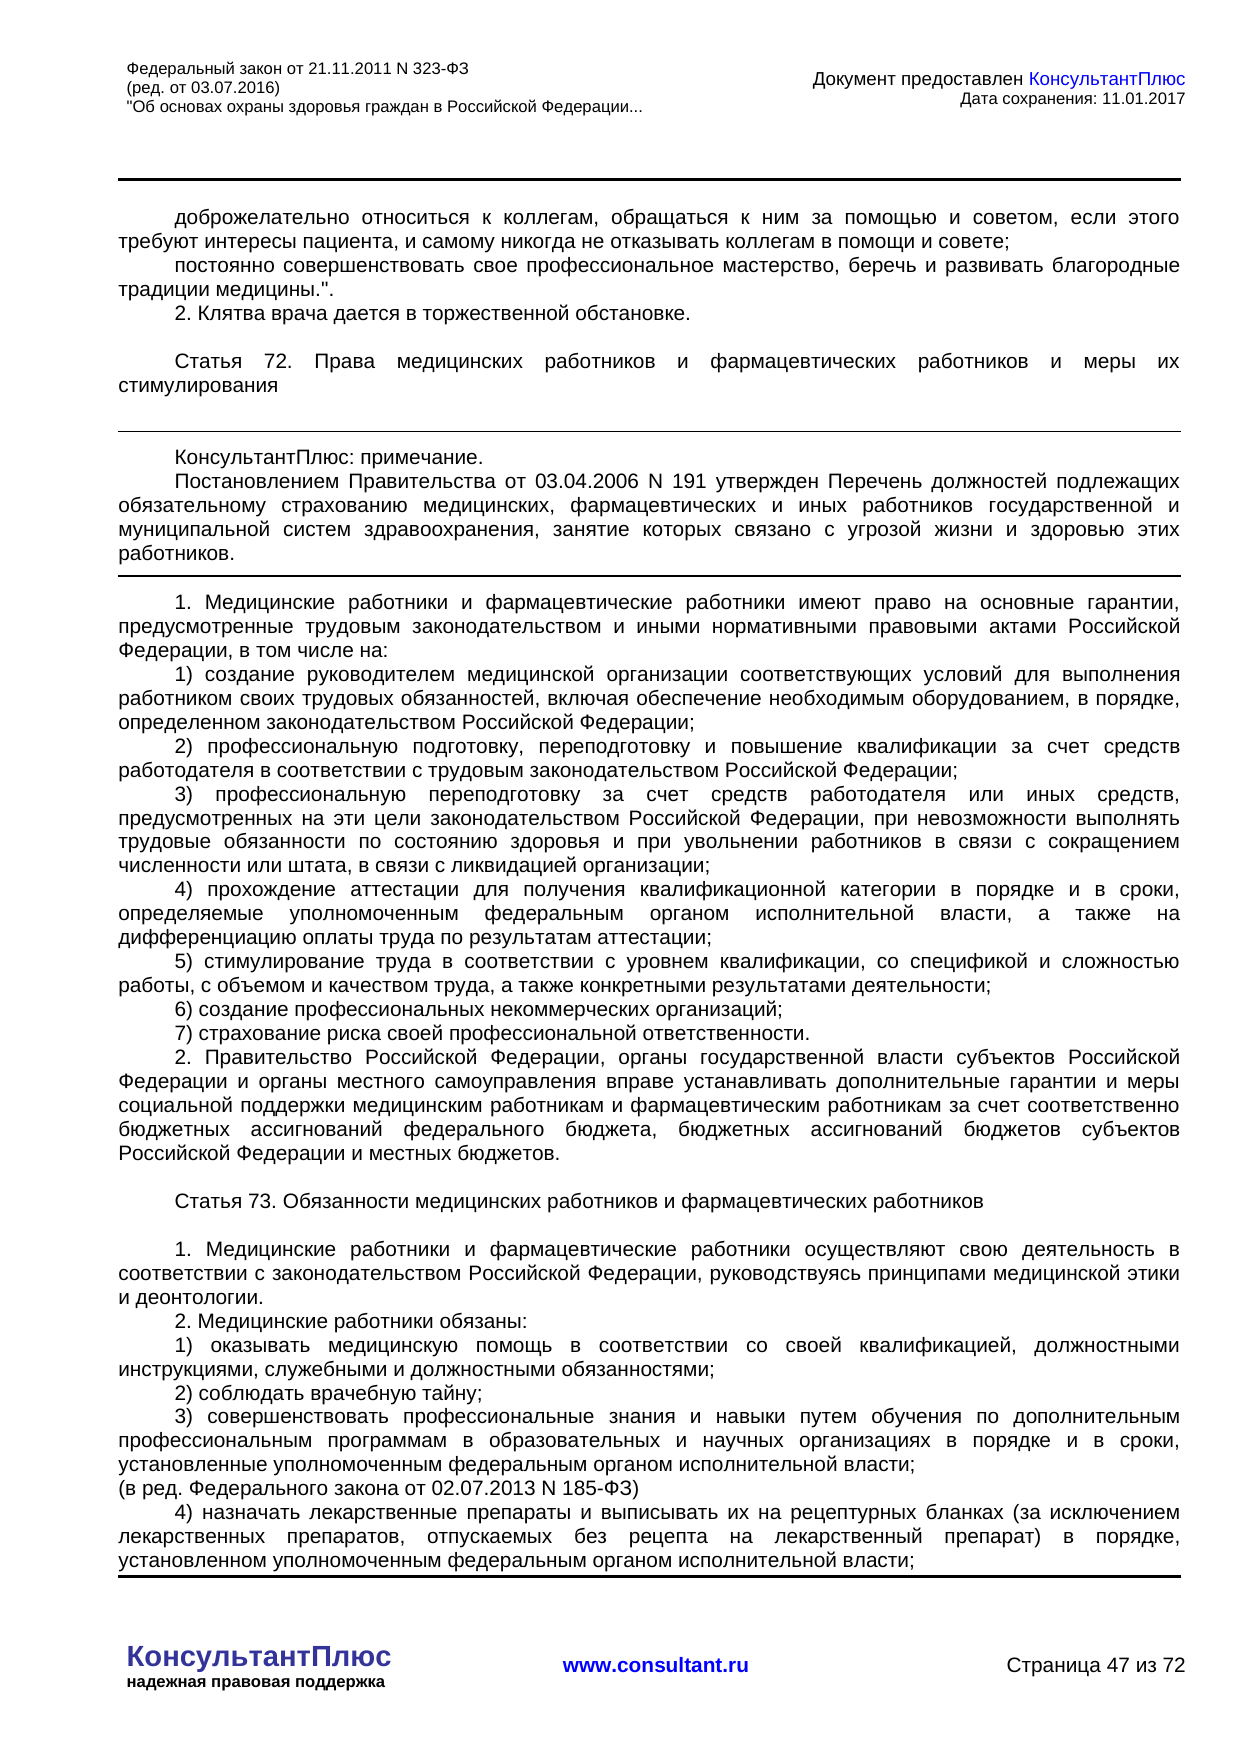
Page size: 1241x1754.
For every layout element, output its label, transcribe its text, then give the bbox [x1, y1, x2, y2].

text 3) совершенствовать профессиональные знания и навыки путем обучения по дополнительным профессиональным программам в образовательных и научных организациях в порядке и в сроки, установленные уполномоченным федеральным органом исполнительной власти; [118, 1404, 1181, 1476]
text 4) прохождение аттестации для получения квалификационной категории в порядке и в сроки, определяемые уполномоченным федеральным органом исполнительной власти, а также на дифференциацию оплаты труда по результатам аттестации; [118, 877, 1181, 949]
text 2) профессиональную подготовку, переподготовку и повышение квалификации за счет средств работодателя в соответствии с трудовым законодательством Российской Федерации; [118, 733, 1181, 781]
text 1) оказывать медицинскую помощь в соответствии со своей квалификацией, должностными инструкциями, служебными и должностными обязанностями; [118, 1332, 1181, 1380]
text 4) назначать лекарственные препараты и выписывать их на рецептурных бланках (за исключением лекарственных препаратов, отпускаемых без рецепта на лекарственный препарат) в порядке, установленном уполномоченным федеральным органом исполнительной власти; [118, 1500, 1181, 1572]
text 2. Медицинские работники обязаны: [118, 1308, 1181, 1332]
text постоянно совершенствовать свое профессиональное мастерство, беречь и развивать благородные традиции медицины.". [118, 253, 1181, 301]
text 7) страхование риска своей профессиональной ответственности. [118, 1021, 1181, 1045]
text 6) создание профессиональных некоммерческих организаций; [118, 997, 1181, 1021]
text 1. Медицинские работники и фармацевтические работники имеют право на основные гарантии, предусмотренные трудовым законодательством и иными нормативными правовыми актами Российской Федерации, в том числе на: [118, 590, 1181, 662]
text 2. Клятва врача дается в торжественной обстановке. [118, 301, 1181, 324]
text 1) создание руководителем медицинской организации соответствующих условий для выполнения работником своих трудовых обязанностей, включая обеспечение необходимым оборудованием, в порядке, определенном законодательством Российской Федерации; [118, 662, 1181, 733]
text доброжелательно относиться к коллегам, обращаться к ним за помощью и советом, если этого требуют интересы пациента, и самому никогда не отказывать коллегам в помощи и совете; [118, 205, 1181, 253]
text 5) стимулирование труда в соответствии с уровнем квалификации, со спецификой и сложностью работы, с объемом и качеством труда, а также конкретными результатами деятельности; [118, 949, 1181, 997]
text КонсультантПлюс: примечание. [118, 445, 1181, 469]
text 2) соблюдать врачебную тайну; [118, 1380, 1181, 1404]
text 3) профессиональную переподготовку за счет средств работодателя или иных средств, предусмотренных на эти цели законодательством Российской Федерации, при невозможности выполнять трудовые обязанности по состоянию здоровья и при увольнении работников в связи с сокращением численности или штата, в связи с ликвидацией организации; [118, 781, 1181, 877]
text 1. Медицинские работники и фармацевтические работники осуществляют свою деятельность в соответствии с законодательством Российской Федерации, руководствуясь принципами медицинской этики и деонтологии. [118, 1237, 1181, 1308]
text (в ред. Федерального закона от 02.07.2013 N 185-ФЗ) [118, 1476, 1181, 1500]
text Статья 72. Права медицинских работников и фармацевтических работников и меры их стимулирования [118, 348, 1181, 396]
text 2. Правительство Российской Федерации, органы государственной власти субъектов Российской Федерации и органы местного самоуправления вправе устанавливать дополнительные гарантии и меры социальной поддержки медицинским работникам и фармацевтическим работникам за счет соответственно бюджетных ассигнований федерального бюджета, бюджетных ассигнований бюджетов субъектов Российской Федерации и местных бюджетов. [118, 1045, 1181, 1165]
text Статья 73. Обязанности медицинских работников и фармацевтических работников [118, 1189, 1181, 1213]
text Постановлением Правительства от 03.04.2006 N 191 утвержден Перечень должностей подлежащих обязательному страхованию медицинских, фармацевтических и иных работников государственной и муниципальной систем здравоохранения, занятие которых связано с угрозой жизни и здоровью этих работников. [118, 469, 1181, 565]
